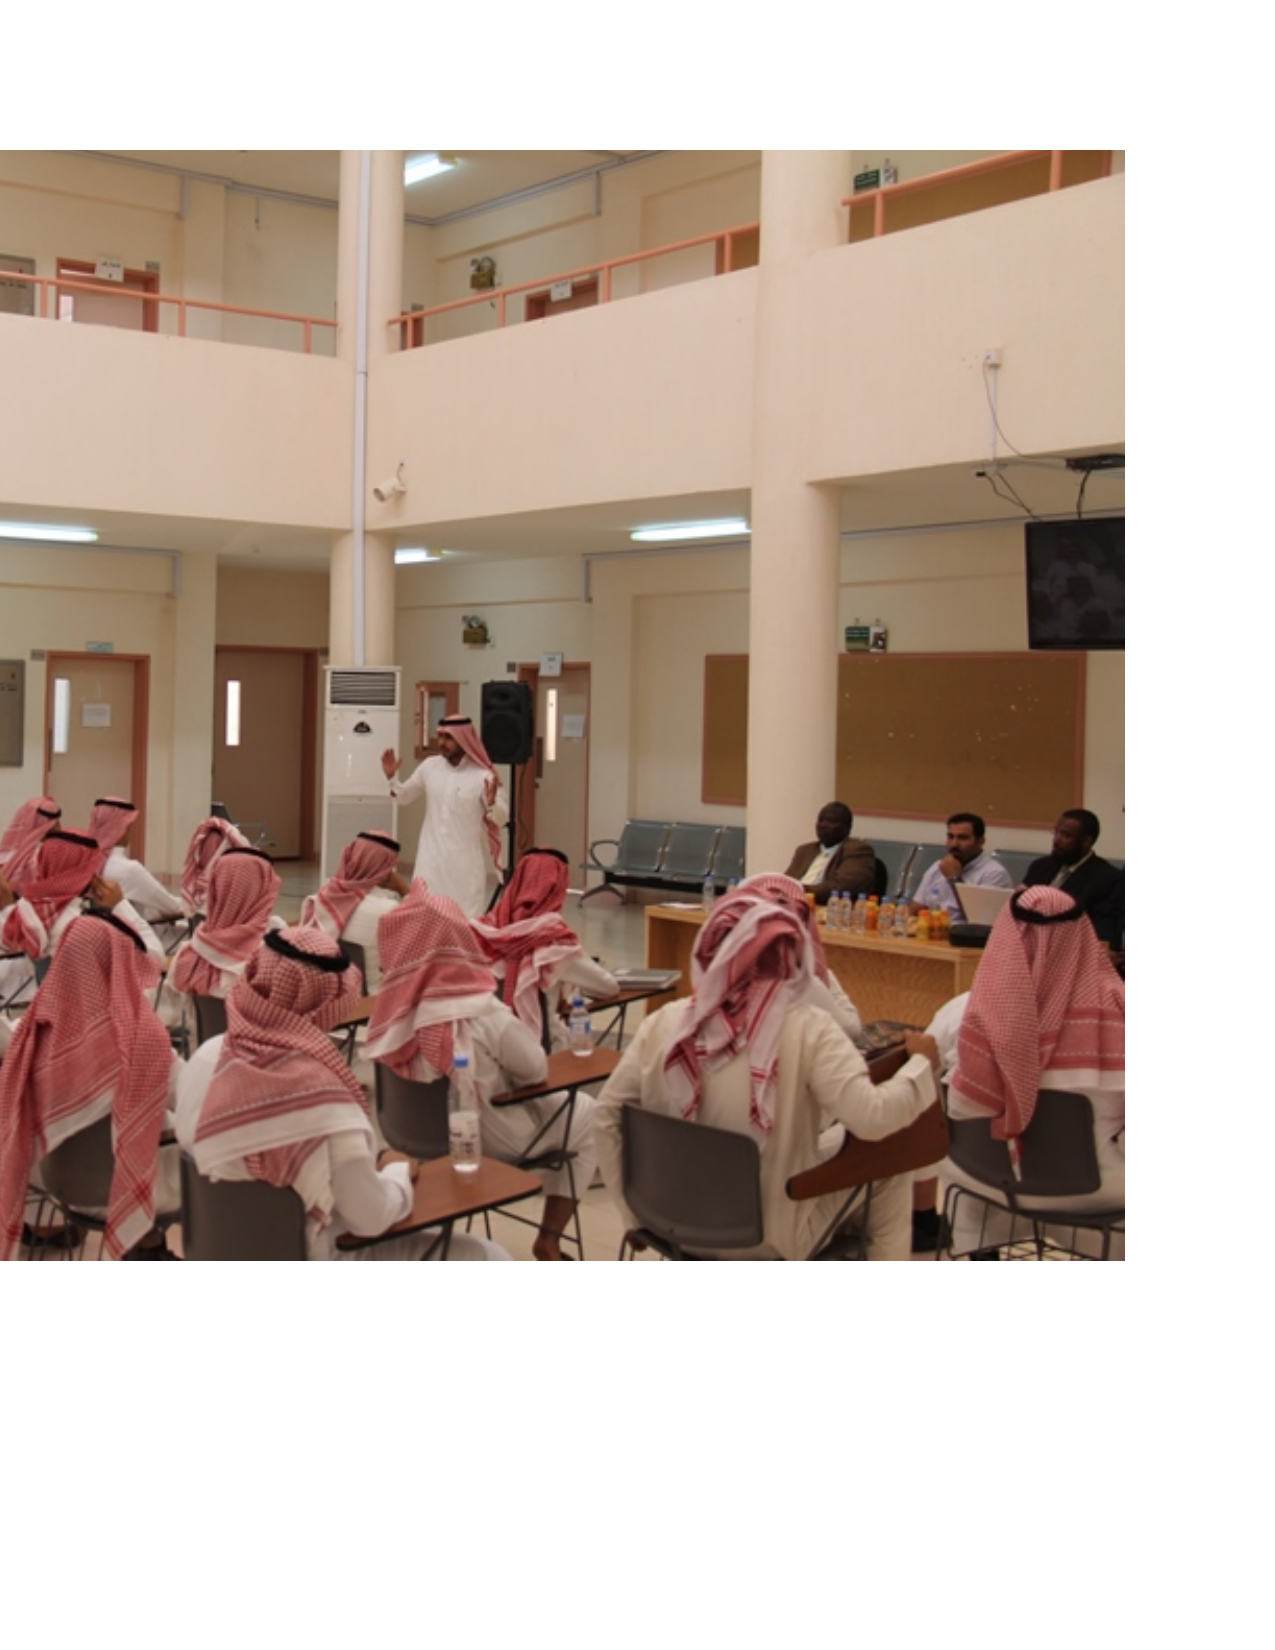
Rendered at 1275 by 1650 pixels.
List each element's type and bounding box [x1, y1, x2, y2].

picture [0, 150, 1125, 1261]
